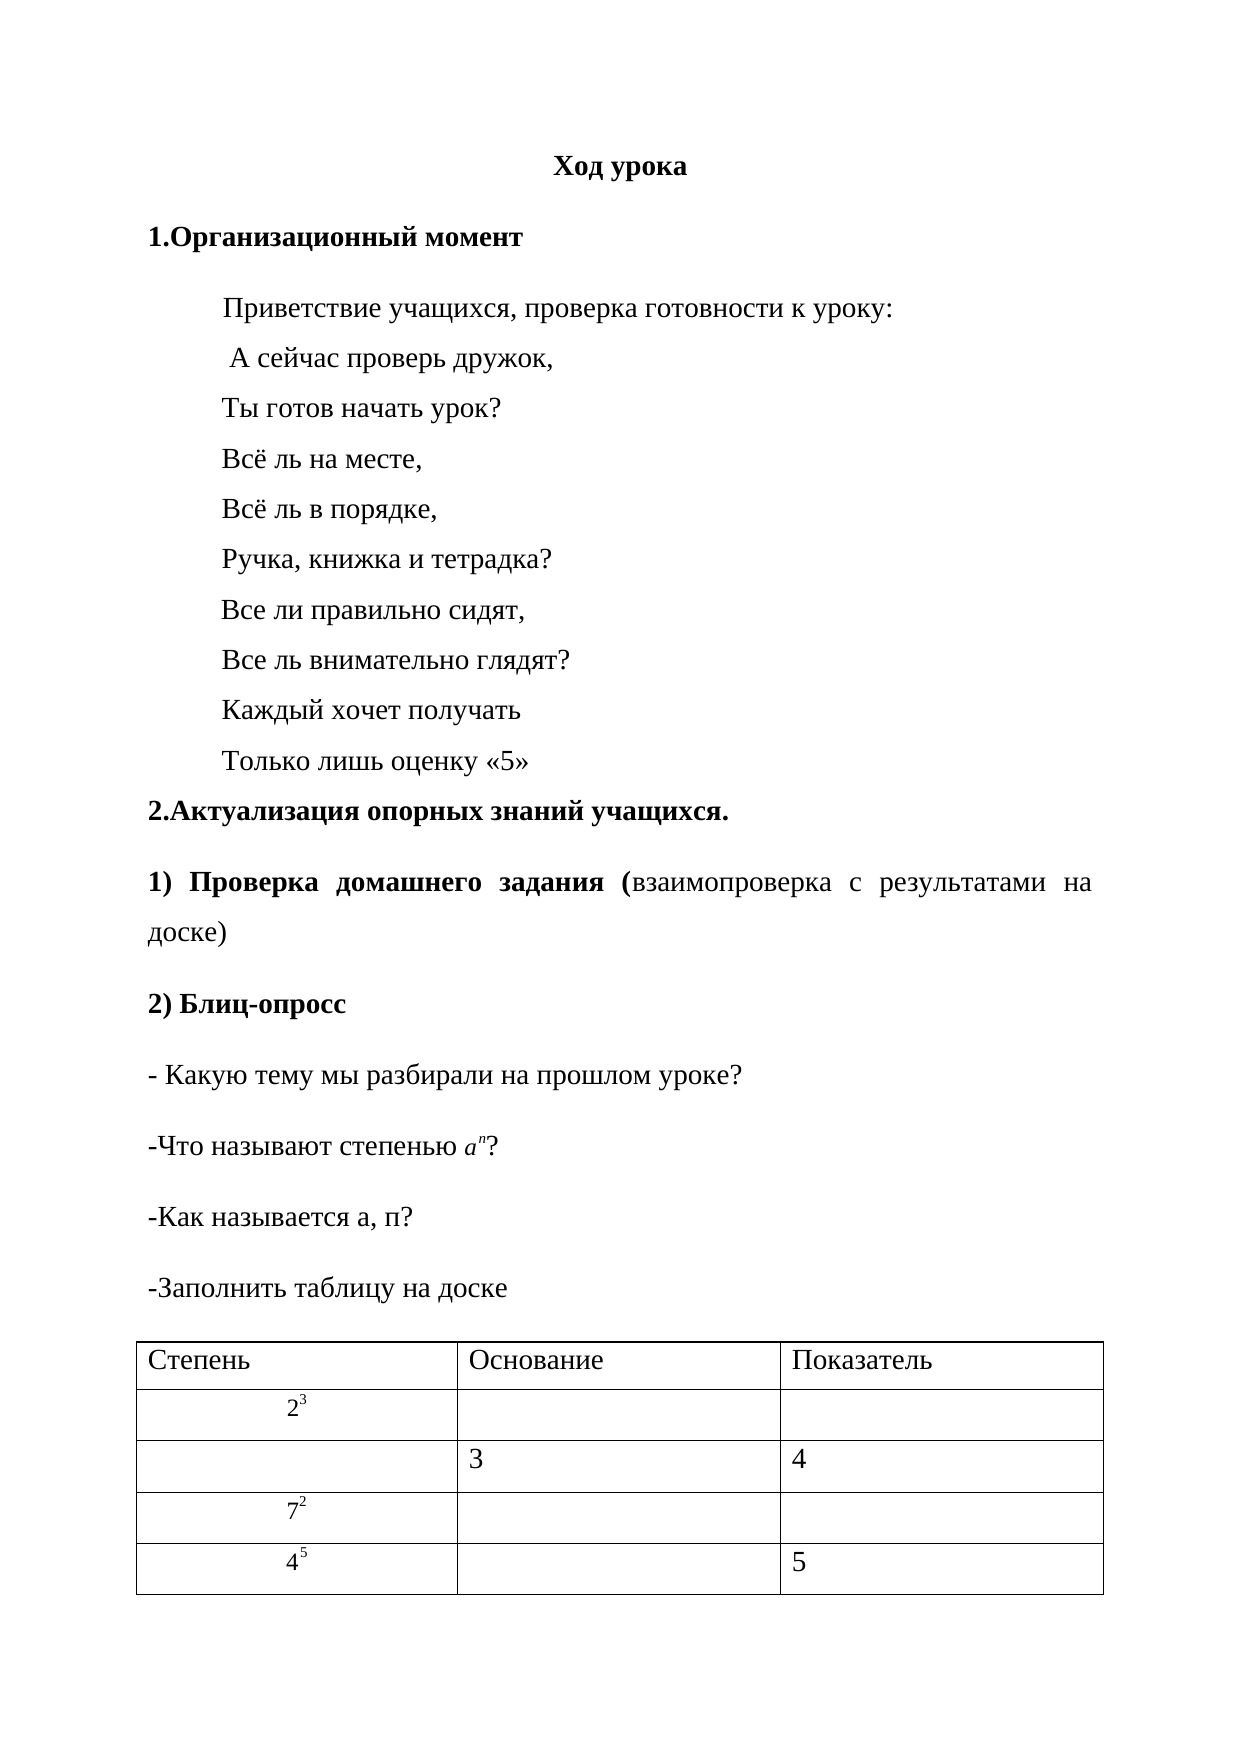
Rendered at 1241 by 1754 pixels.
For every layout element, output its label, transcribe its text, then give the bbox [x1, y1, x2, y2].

text - Какую тему мы разбирали на прошлом уроке? [148, 1057, 1092, 1090]
text Все ль внимательно глядят? [221, 642, 1092, 676]
table_header Основание [458, 1343, 780, 1389]
text А сейчас проверь дружок, [185, 340, 1092, 374]
table_cell [458, 1390, 780, 1440]
table_cell [781, 1390, 1103, 1440]
text Каждый хочет получать [221, 692, 1092, 726]
table_header Показатель [781, 1343, 1103, 1389]
text -Заполнить таблицу на доске [148, 1270, 1092, 1304]
table_cell [458, 1493, 780, 1543]
text Все ли правильно сидят, [148, 592, 1092, 625]
text -Как называется а, п? [148, 1199, 1092, 1233]
text 1) Проверка домашнего задания (взаимопроверка с результатами на доске) [148, 864, 1092, 948]
table_cell [137, 1493, 457, 1543]
text Всё ль в порядке, [221, 491, 1092, 525]
text Ручка, книжка и тетрадка? [221, 542, 1092, 575]
table_cell [137, 1441, 457, 1492]
text Ты готов начать урок? [221, 391, 1092, 424]
text Всё ль на месте, [221, 441, 1092, 474]
text Только лишь оценку «5» [221, 743, 1092, 776]
table_cell [458, 1544, 780, 1594]
table_cell 3 [458, 1441, 780, 1492]
text Ход урока [148, 148, 1092, 181]
text 2) Блиц-опросс [148, 986, 1092, 1019]
table_cell [137, 1390, 457, 1440]
table_cell 4 [781, 1441, 1103, 1492]
list Приветствие учащихся, проверка готовности к уроку: [223, 290, 1092, 323]
text 1.Организационный момент [148, 219, 1092, 252]
text -Что называют степенью ? [148, 1128, 1092, 1162]
table_header Степень [137, 1343, 457, 1389]
table_cell [781, 1493, 1103, 1543]
table_cell [137, 1544, 457, 1594]
table_cell 5 [781, 1544, 1103, 1594]
text 2.Актуализация опорных знаний учащихся. [148, 793, 1092, 827]
